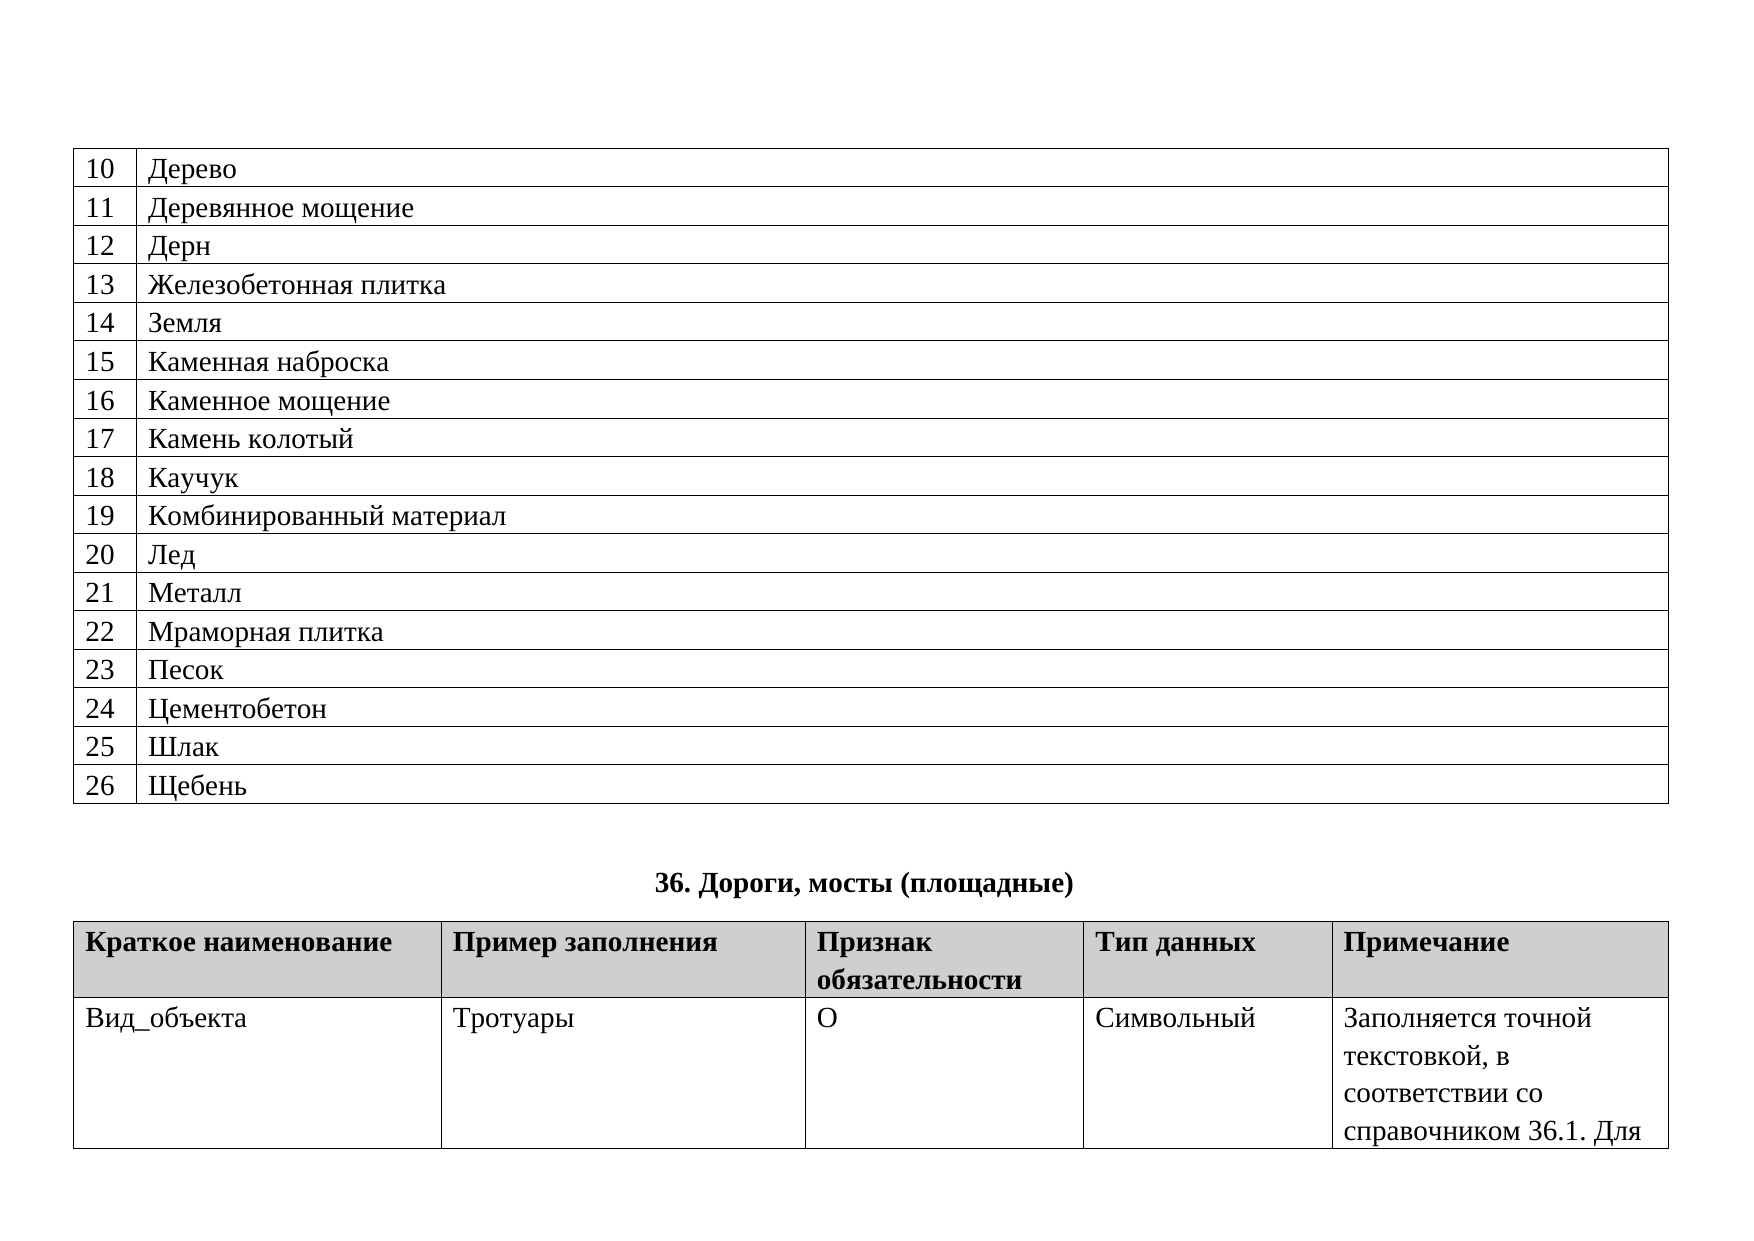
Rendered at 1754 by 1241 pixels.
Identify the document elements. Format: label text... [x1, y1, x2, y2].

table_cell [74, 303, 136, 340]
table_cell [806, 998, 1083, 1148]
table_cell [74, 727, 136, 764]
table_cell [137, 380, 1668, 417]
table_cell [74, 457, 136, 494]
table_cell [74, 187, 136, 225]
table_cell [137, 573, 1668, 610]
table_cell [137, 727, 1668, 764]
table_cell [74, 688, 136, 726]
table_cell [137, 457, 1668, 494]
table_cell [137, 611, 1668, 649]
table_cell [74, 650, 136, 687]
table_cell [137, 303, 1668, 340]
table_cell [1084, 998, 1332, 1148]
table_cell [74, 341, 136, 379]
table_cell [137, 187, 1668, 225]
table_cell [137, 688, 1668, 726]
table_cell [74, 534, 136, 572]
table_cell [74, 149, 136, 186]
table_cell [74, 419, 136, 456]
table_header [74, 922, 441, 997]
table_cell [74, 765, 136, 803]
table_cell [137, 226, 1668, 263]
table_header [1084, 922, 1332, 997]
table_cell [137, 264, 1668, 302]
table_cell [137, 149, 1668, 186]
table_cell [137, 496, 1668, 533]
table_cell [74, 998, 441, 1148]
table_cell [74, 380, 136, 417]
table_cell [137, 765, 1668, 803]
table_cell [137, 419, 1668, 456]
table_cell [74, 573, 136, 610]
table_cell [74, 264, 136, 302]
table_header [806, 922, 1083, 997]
text 36. Дороги, мосты (площадные) [29, 862, 1625, 900]
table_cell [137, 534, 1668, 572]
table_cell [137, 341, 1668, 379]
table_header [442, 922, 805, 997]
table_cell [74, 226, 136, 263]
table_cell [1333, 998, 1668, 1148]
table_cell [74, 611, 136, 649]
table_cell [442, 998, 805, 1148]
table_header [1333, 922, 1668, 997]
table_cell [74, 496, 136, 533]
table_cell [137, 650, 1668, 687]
